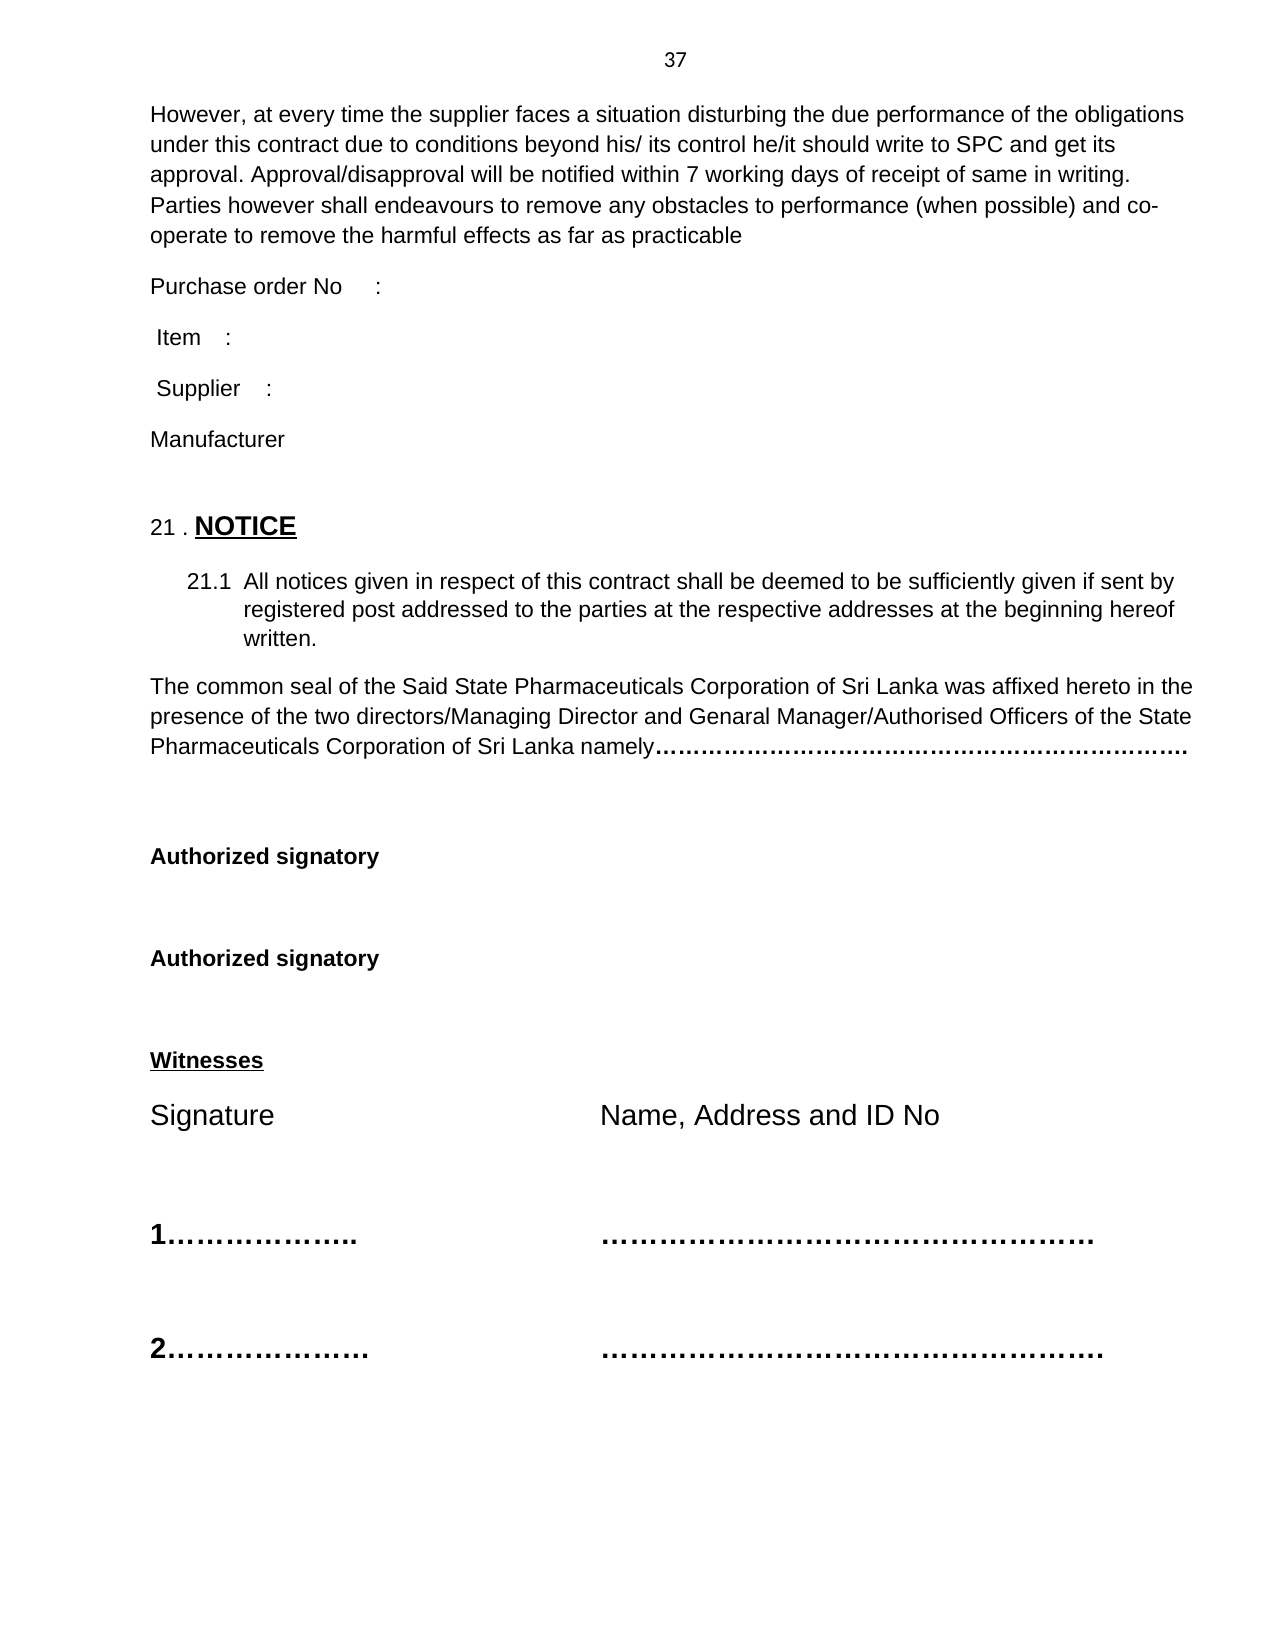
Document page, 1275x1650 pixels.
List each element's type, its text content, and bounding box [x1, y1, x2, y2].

text Supplier : [150, 375, 1200, 401]
text Authorized signatory [150, 843, 1200, 869]
text 21 . NOTICE [150, 510, 1200, 541]
text The common seal of the Said State Pharmaceuticals Corporation of Sri Lanka was affixed hereto in the presence of the two directors/Managing Director and Genaral Manager/Authorised Officers of the State Pharmaceuticals Corporation of Sri Lanka namely……………………………………………………………. [150, 673, 1200, 790]
text Witnesses [150, 1047, 1200, 1074]
text 2………………… ……………………………………………. [150, 1336, 1200, 1364]
text Item : [150, 324, 1200, 350]
text 21.1 All notices given in respect of this contract shall be deemed to be sufficiently given if sent by registered post addressed to the parties at the respective addresses at the beginning hereof written. [187, 567, 1200, 652]
text Purchase order No : [150, 273, 1200, 299]
text Signature Name, Address and ID No [150, 1098, 1200, 1132]
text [150, 101, 1200, 248]
text Manufacturer [150, 426, 1200, 452]
text 1……………….. …………………………………………… [150, 1217, 1200, 1251]
text Authorized signatory [150, 945, 1200, 972]
